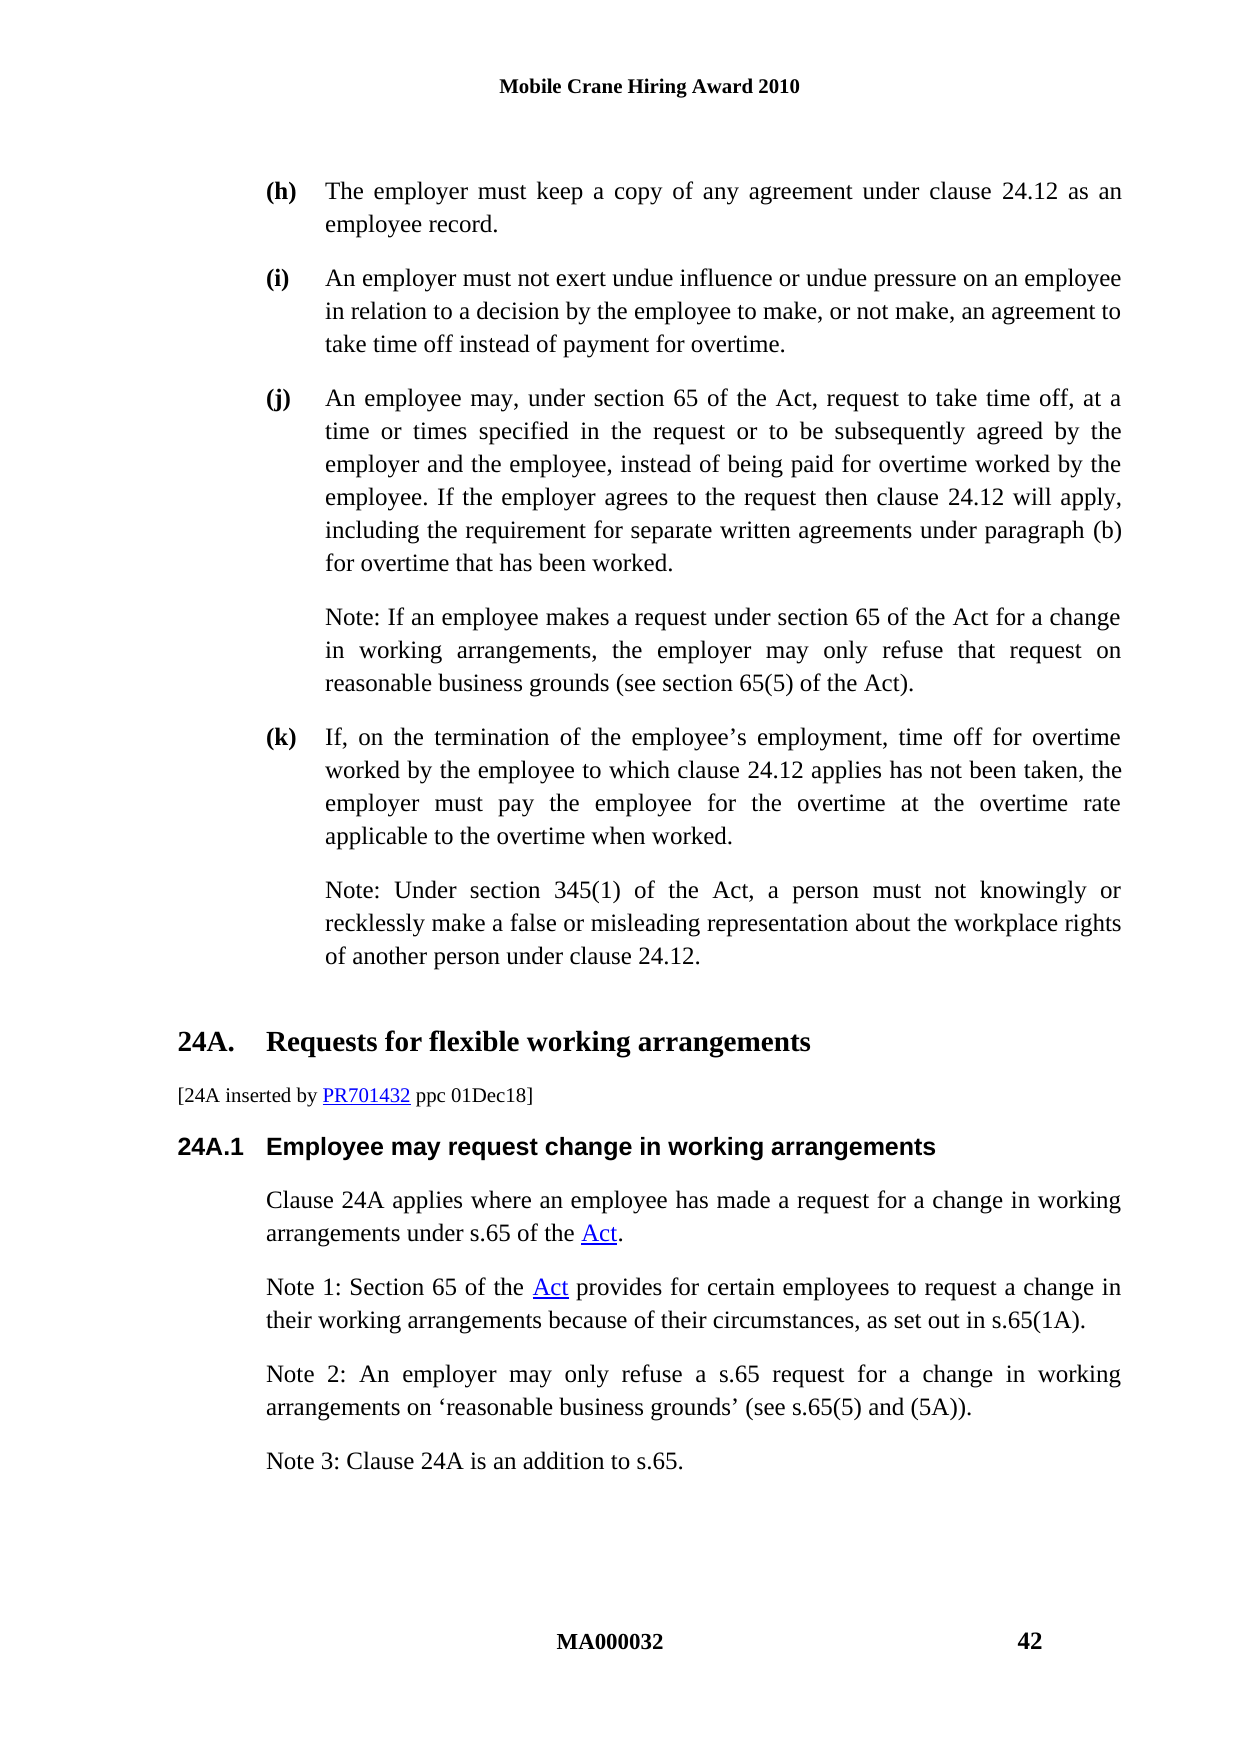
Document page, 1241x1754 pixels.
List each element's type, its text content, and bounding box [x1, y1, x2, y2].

text Clause 24A applies where an employee has made a request for a change in working arrangements under s.65 of the Act. [266, 1185, 1122, 1247]
list 24A.1 Employee may request change in working arrangements [177, 1132, 1122, 1160]
text [24A inserted by PR701432 ppc 01Dec18] [177, 1083, 1122, 1107]
text If, on the termination of the employee’s employment, time off for overtime worked by the employee to which clause 24.12 applies has not been taken, the employer must pay the employee for the overtime at the overtime rate applicable to the overtime when worked. [266, 722, 1122, 849]
text Note: Under section 345(1) of the Act, a person must not knowingly or recklessly make a false or misleading representation about the workplace rights of another person under clause 24.12. [325, 875, 1122, 969]
text Note 3: Clause 24A is an addition to s.65. [266, 1446, 1122, 1475]
text Note 1: Section 65 of the Act provides for certain employees to request a change in their working arrangements because of their circumstances, as set out in s.65(1A). [266, 1272, 1122, 1334]
text Note 2: An employer may only refuse a s.65 request for a change in working arrangements on ‘reasonable business grounds’ (see s.65(5) and (5A)). [266, 1359, 1122, 1421]
text Note: If an employee makes a request under section 65 of the Act for a change in working arrangements, the employer may only refuse that request on reasonable business grounds (see section 65(5) of the Act). [325, 602, 1122, 697]
list 24A. Requests for flexible working arrangements [177, 1024, 1122, 1057]
text An employer must not exert undue influence or undue pressure on an employee in relation to a decision by the employee to make, or not make, an agreement to take time off instead of payment for overtime. [266, 263, 1122, 358]
text An employee may, under section 65 of the Act, request to take time off, at a time or times specified in the request or to be subsequently agreed by the employer and the employee, instead of being paid for overtime worked by the employee. If the employer agrees to the request then clause 24.12 will apply, including the requirement for separate written agreements under paragraph (b) for overtime that has been worked. [266, 383, 1122, 577]
text The employer must keep a copy of any agreement under clause 24.12 as an employee record. [266, 176, 1122, 238]
